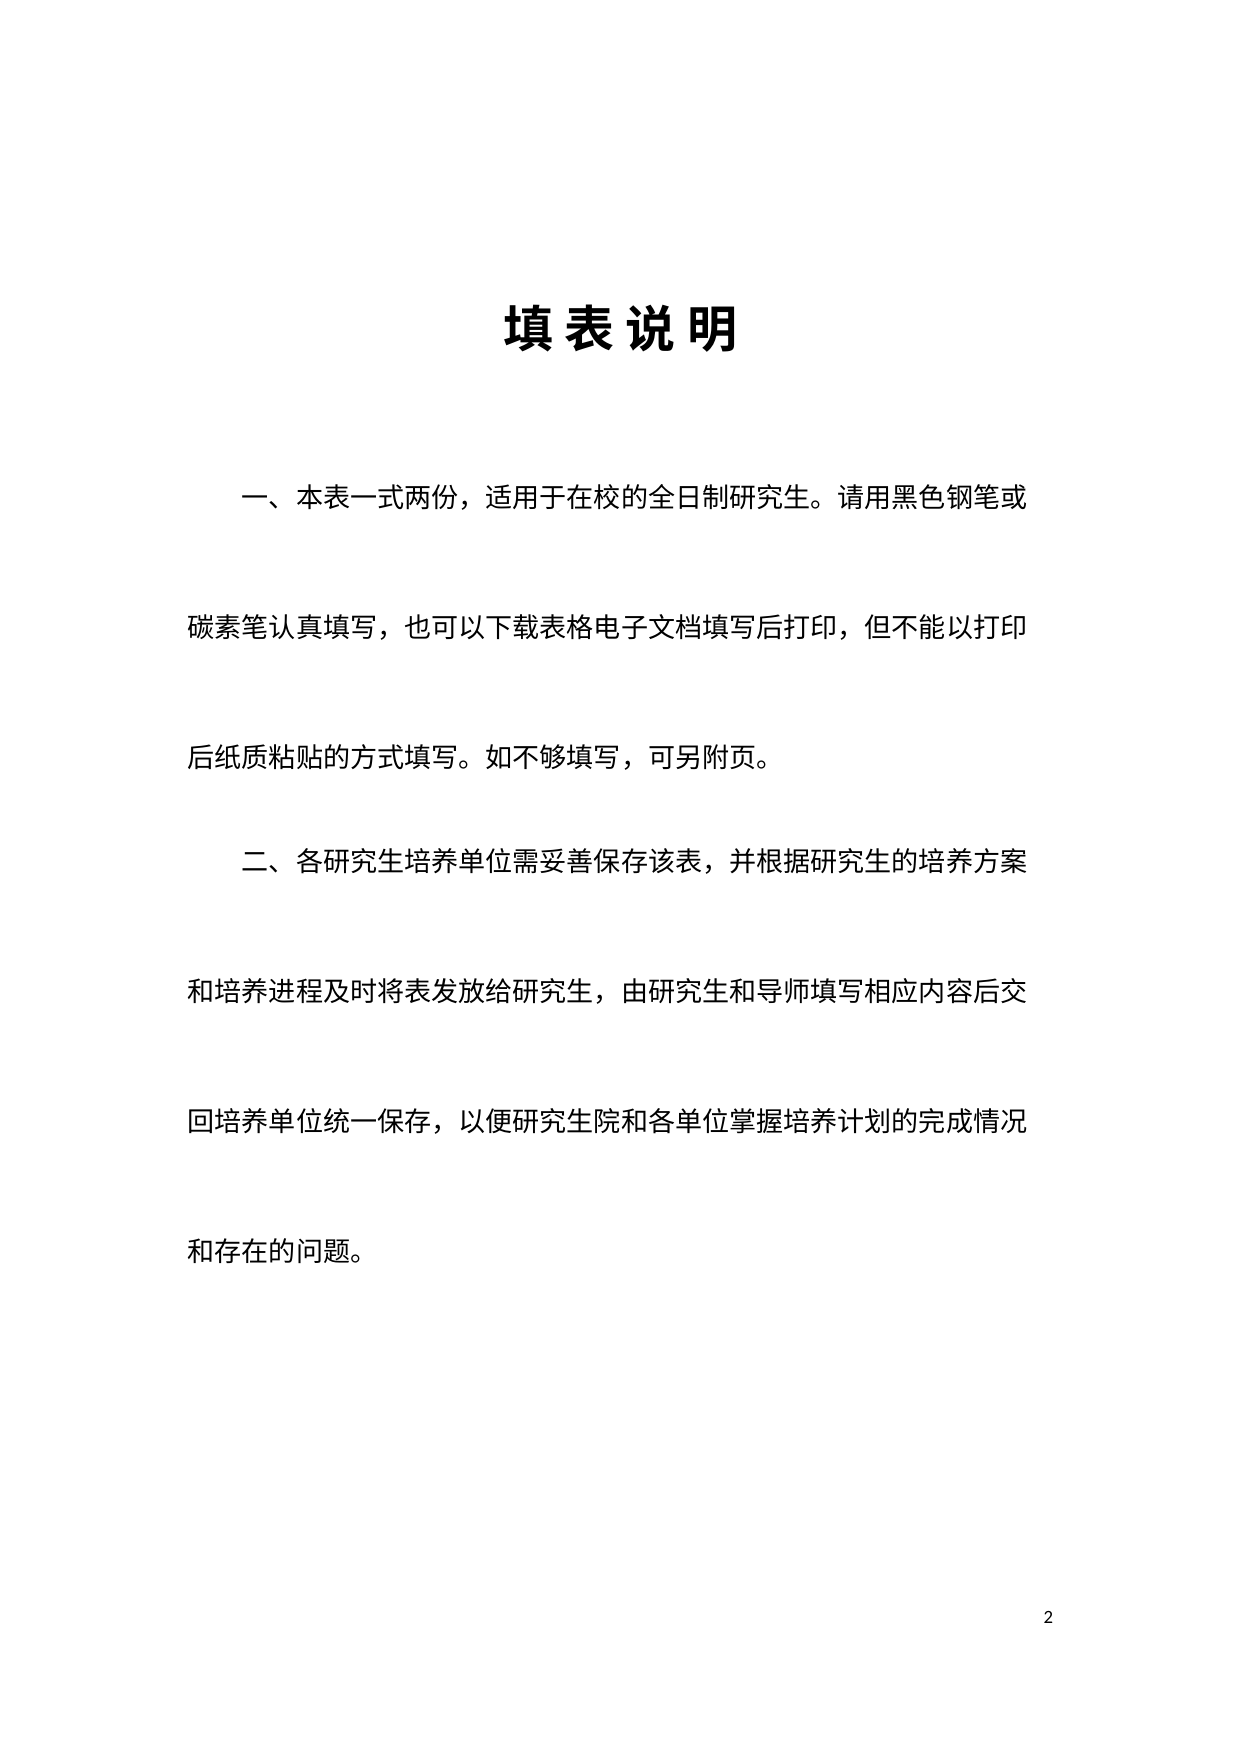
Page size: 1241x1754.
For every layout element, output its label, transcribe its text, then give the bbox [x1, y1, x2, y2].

text 一、本表一式两份，适用于在校的全日制研究生。请用黑色钢笔或碳素笔认真填写，也可以下载表格电子文档填写后打印，但不能以打印后纸质粘贴的方式填写。如不够填写，可另附页。 [187, 463, 1053, 788]
text 填 表 说 明 [187, 277, 1053, 374]
text 二、各研究生培养单位需妥善保存该表，并根据研究生的培养方案和培养进程及时将表发放给研究生，由研究生和导师填写相应内容后交回培养单位统一保存，以便研究生院和各单位掌握培养计划的完成情况和存在的问题。 [187, 827, 1053, 1282]
